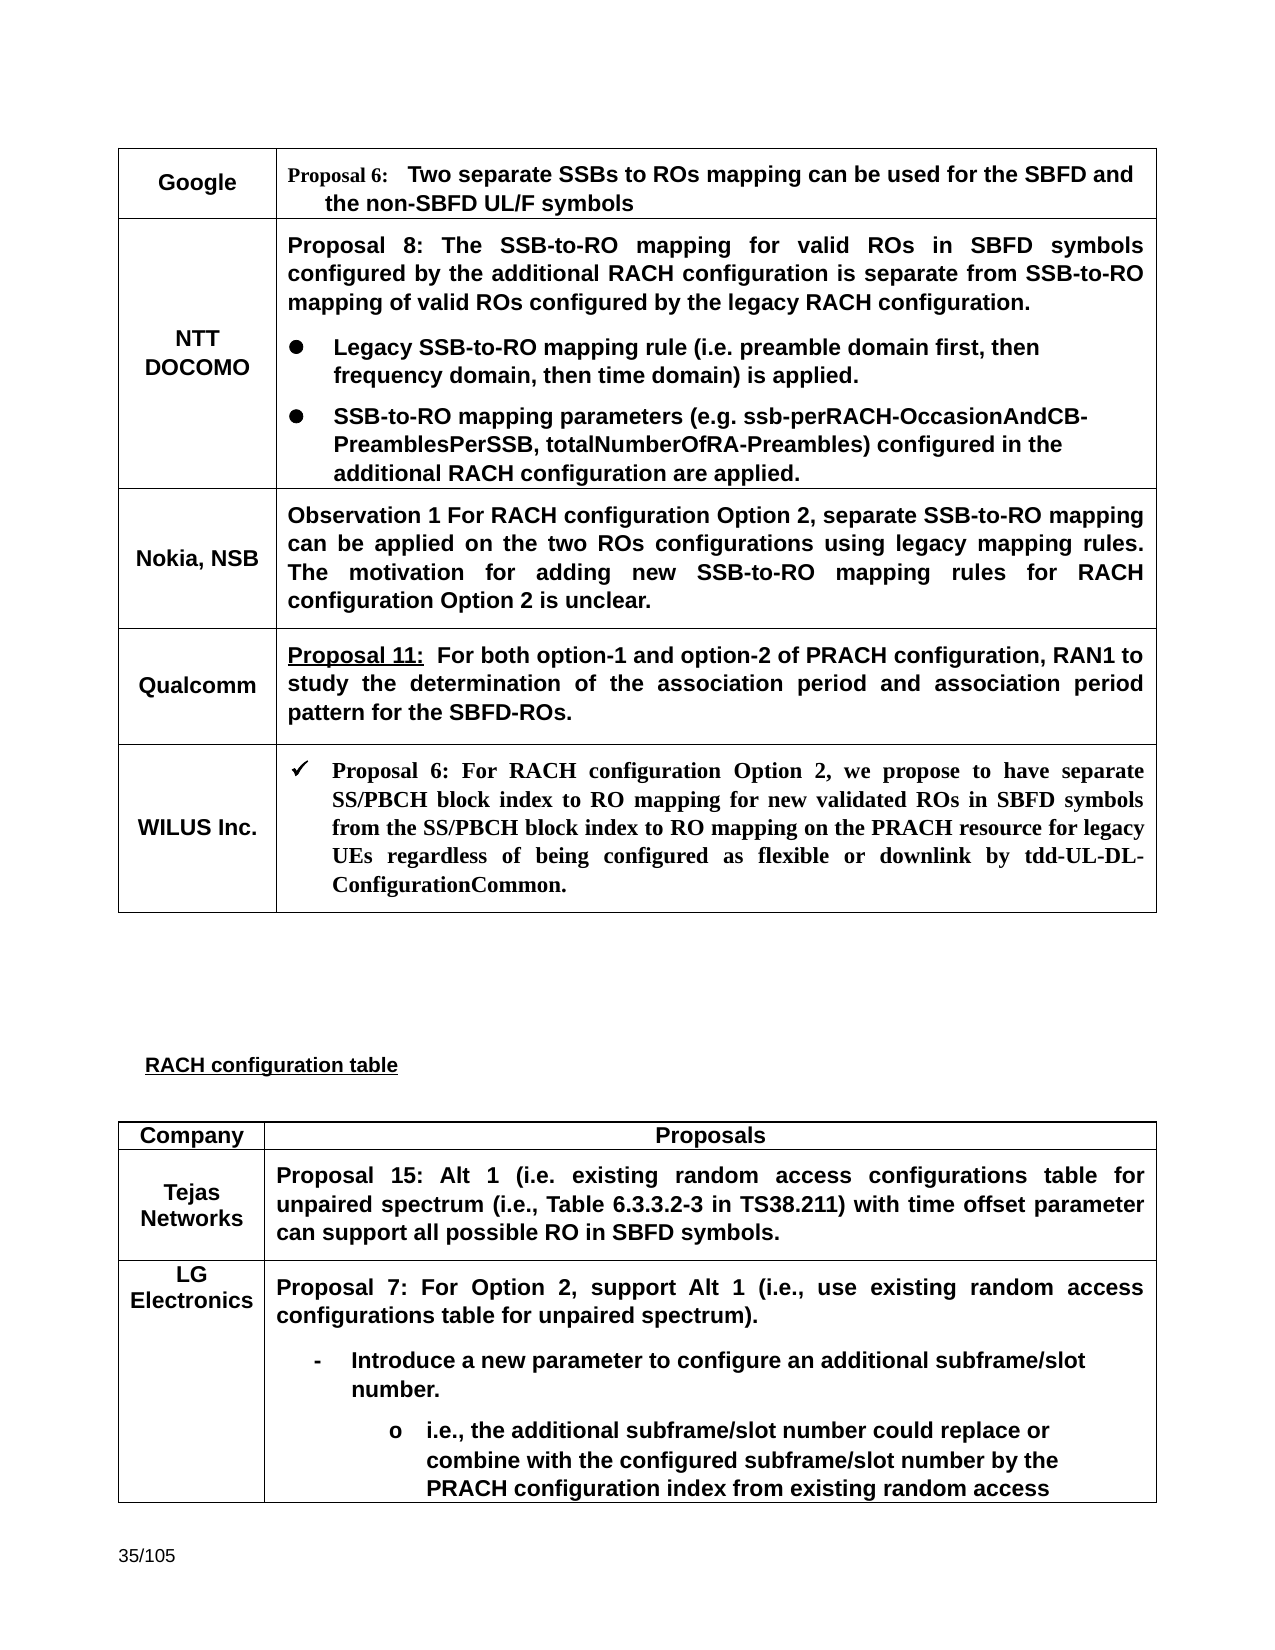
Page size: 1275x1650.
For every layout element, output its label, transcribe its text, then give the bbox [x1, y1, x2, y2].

table_cell Proposal 8: The SSB-to-RO mapping for valid ROs in SBFD symbols configured by the additional RACH configuration is separate from SSB-to-RO mapping of valid ROs configured by the legacy RACH configuration. Legacy SSB-to-RO mapping rule (i.e. preamble domain first, then frequency domain, then time domain) is applied. SSB-to-RO mapping parameters (e.g. ssb-perRACH-OccasionAndCB-PreamblesPerSSB, totalNumberOfRA-Preambles) configured in the additional RACH configuration are applied. [277, 219, 1156, 488]
table_cell Proposal 15: Alt 1 (i.e. existing random access configurations table for unpaired spectrum (i.e., Table 6.3.3.2-3 in TS38.211) with time offset parameter can support all possible RO in SBFD symbols. [265, 1150, 1156, 1260]
table_cell WILUS Inc. [119, 745, 276, 912]
table_cell Google [119, 149, 276, 218]
table_header Company [119, 1123, 264, 1149]
table_cell Nokia, NSB [119, 489, 276, 628]
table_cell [265, 1261, 1156, 1502]
table_cell NTT DOCOMO [119, 219, 276, 488]
table_cell Tejas Networks [119, 1150, 264, 1260]
subtitle RACH configuration table [145, 1053, 1157, 1077]
table_cell LG Electronics [119, 1261, 264, 1502]
table_header Proposals [265, 1123, 1156, 1149]
table_cell Two separate SSBs to ROs mapping can be used for the SBFD and the non-SBFD UL/F symbols [277, 149, 1156, 218]
table_cell Qualcomm [119, 629, 276, 744]
table_cell Proposal 6: For RACH configuration Option 2, we propose to have separate SS/PBCH block index to RO mapping for new validated ROs in SBFD symbols from the SS/PBCH block index to RO mapping on the PRACH resource for legacy UEs regardless of being configured as flexible or downlink by tdd-UL-DL-ConfigurationCommon. [277, 745, 1156, 912]
